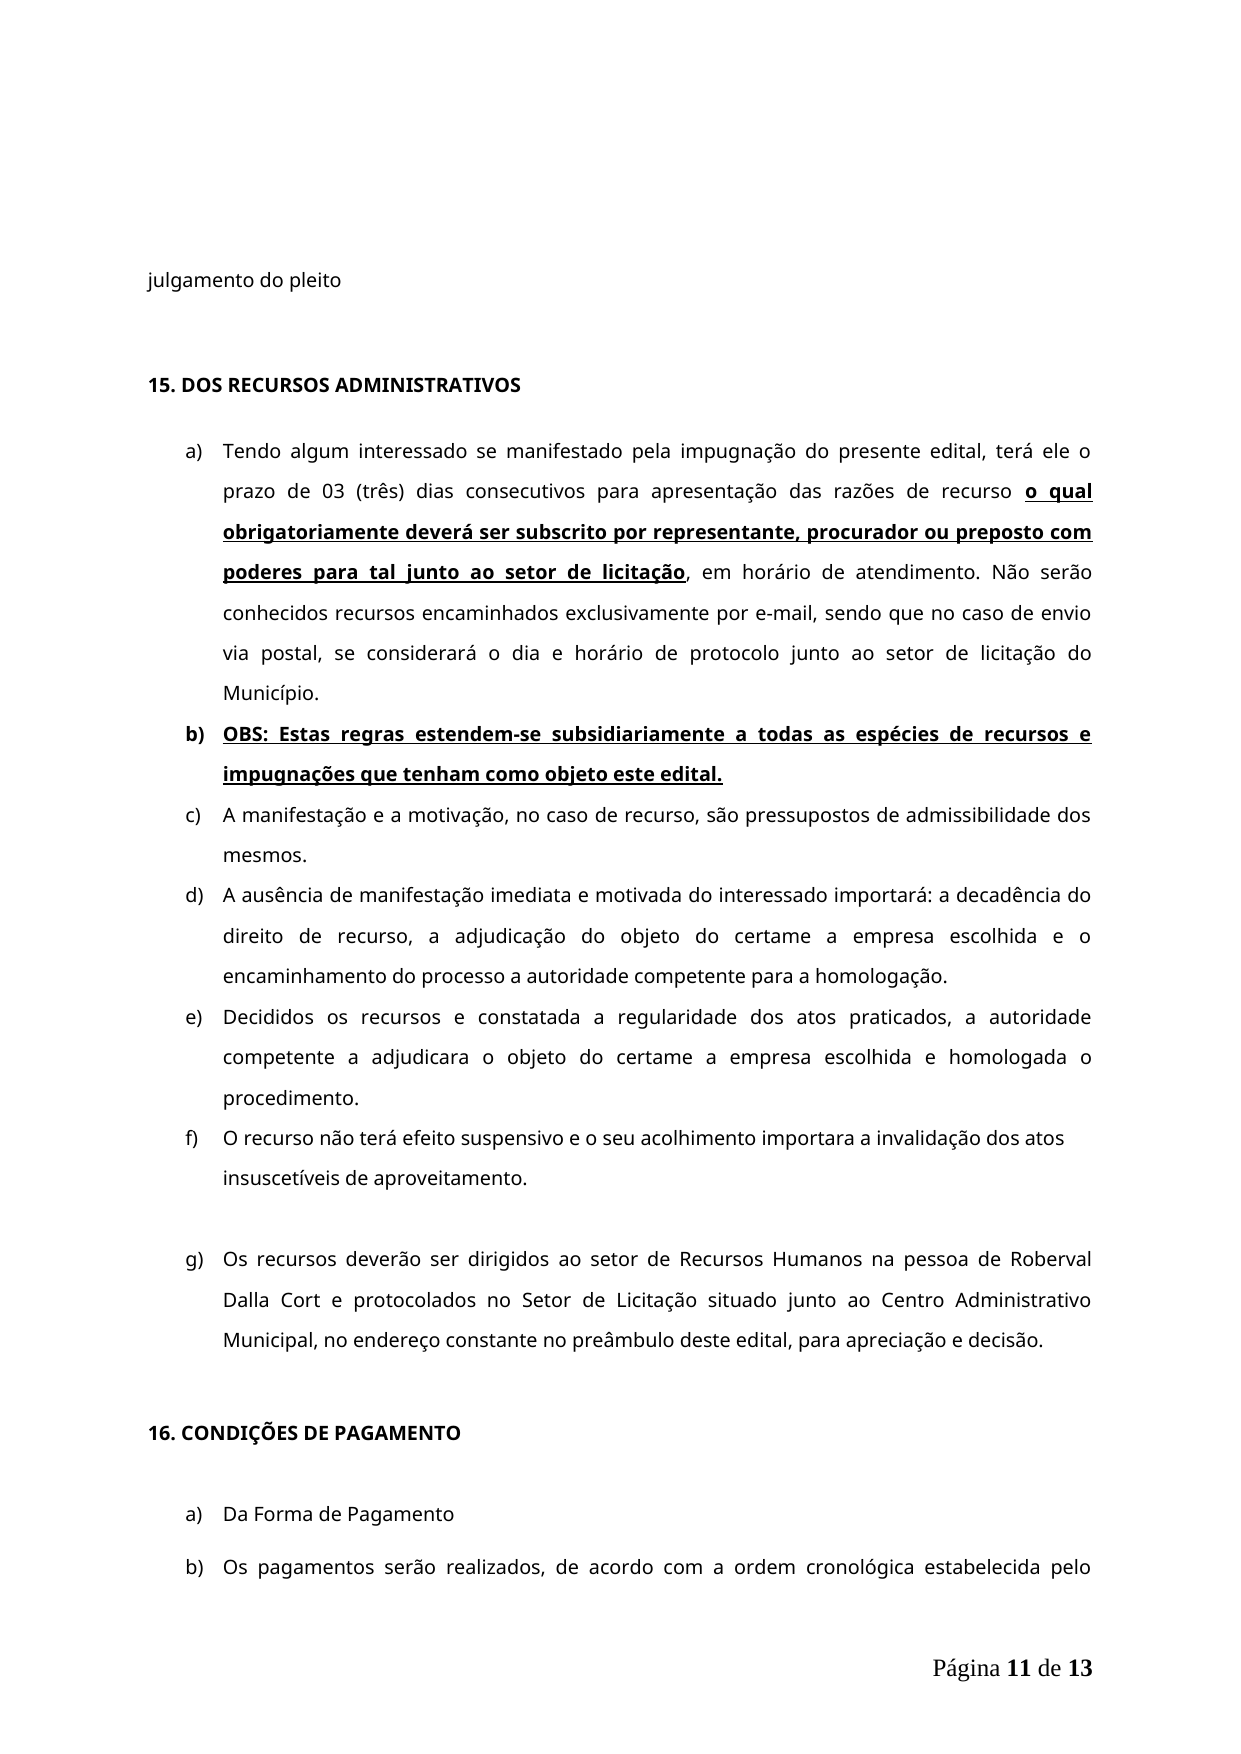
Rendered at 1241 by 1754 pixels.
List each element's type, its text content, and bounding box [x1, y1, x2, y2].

list Decididos os recursos e constatada a regularidade dos atos praticados, a autoridade competente a adjudicara o objeto do certame a empresa escolhida e homologada o procedimento. [185, 1003, 1092, 1111]
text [148, 266, 1092, 293]
list O recurso não terá efeito suspensivo e o seu acolhimento importara a invalidação dos atos insuscetíveis de aproveitamento. [185, 1124, 1092, 1192]
list Tendo algum interessado se manifestado pela impugnação do presente edital, terá ele o prazo de 03 (três) dias consecutivos para apresentação das razões de recurso o qual obrigatoriamente deverá ser subscrito por representante, procurador ou preposto com poderes para tal junto ao setor de licitação, em horário de atendimento. Não serão conhecidos recursos encaminhados exclusivamente por e-mail, sendo que no caso de envio via postal, se considerará o dia e horário de protocolo junto ao setor de licitação do Município. [185, 437, 1092, 707]
text 15. DOS RECURSOS ADMINISTRATIVOS [148, 372, 1092, 399]
list Da Forma de Pagamento [185, 1500, 1092, 1527]
list A ausência de manifestação imediata e motivada do interessado importará: a decadência do direito de recurso, a adjudicação do objeto do certame a empresa escolhida e o encaminhamento do processo a autoridade competente para a homologação. [185, 882, 1092, 989]
list A manifestação e a motivação, no caso de recurso, são pressupostos de admissibilidade dos mesmos. [185, 801, 1092, 868]
list OBS: Estas regras estendem-se subsidiariamente a todas as espécies de recursos e impugnações que tenham como objeto este edital. [185, 720, 1092, 787]
text 16. CONDIÇÕES DE PAGAMENTO [148, 1419, 1092, 1447]
list Os recursos deverão ser dirigidos ao setor de Recursos Humanos na pessoa de Roberval Dalla Cort e protocolados no Setor de Licitação situado junto ao Centro Administrativo Municipal, no endereço constante no preâmbulo deste edital, para apreciação e decisão. [185, 1245, 1092, 1353]
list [185, 1553, 1092, 1580]
